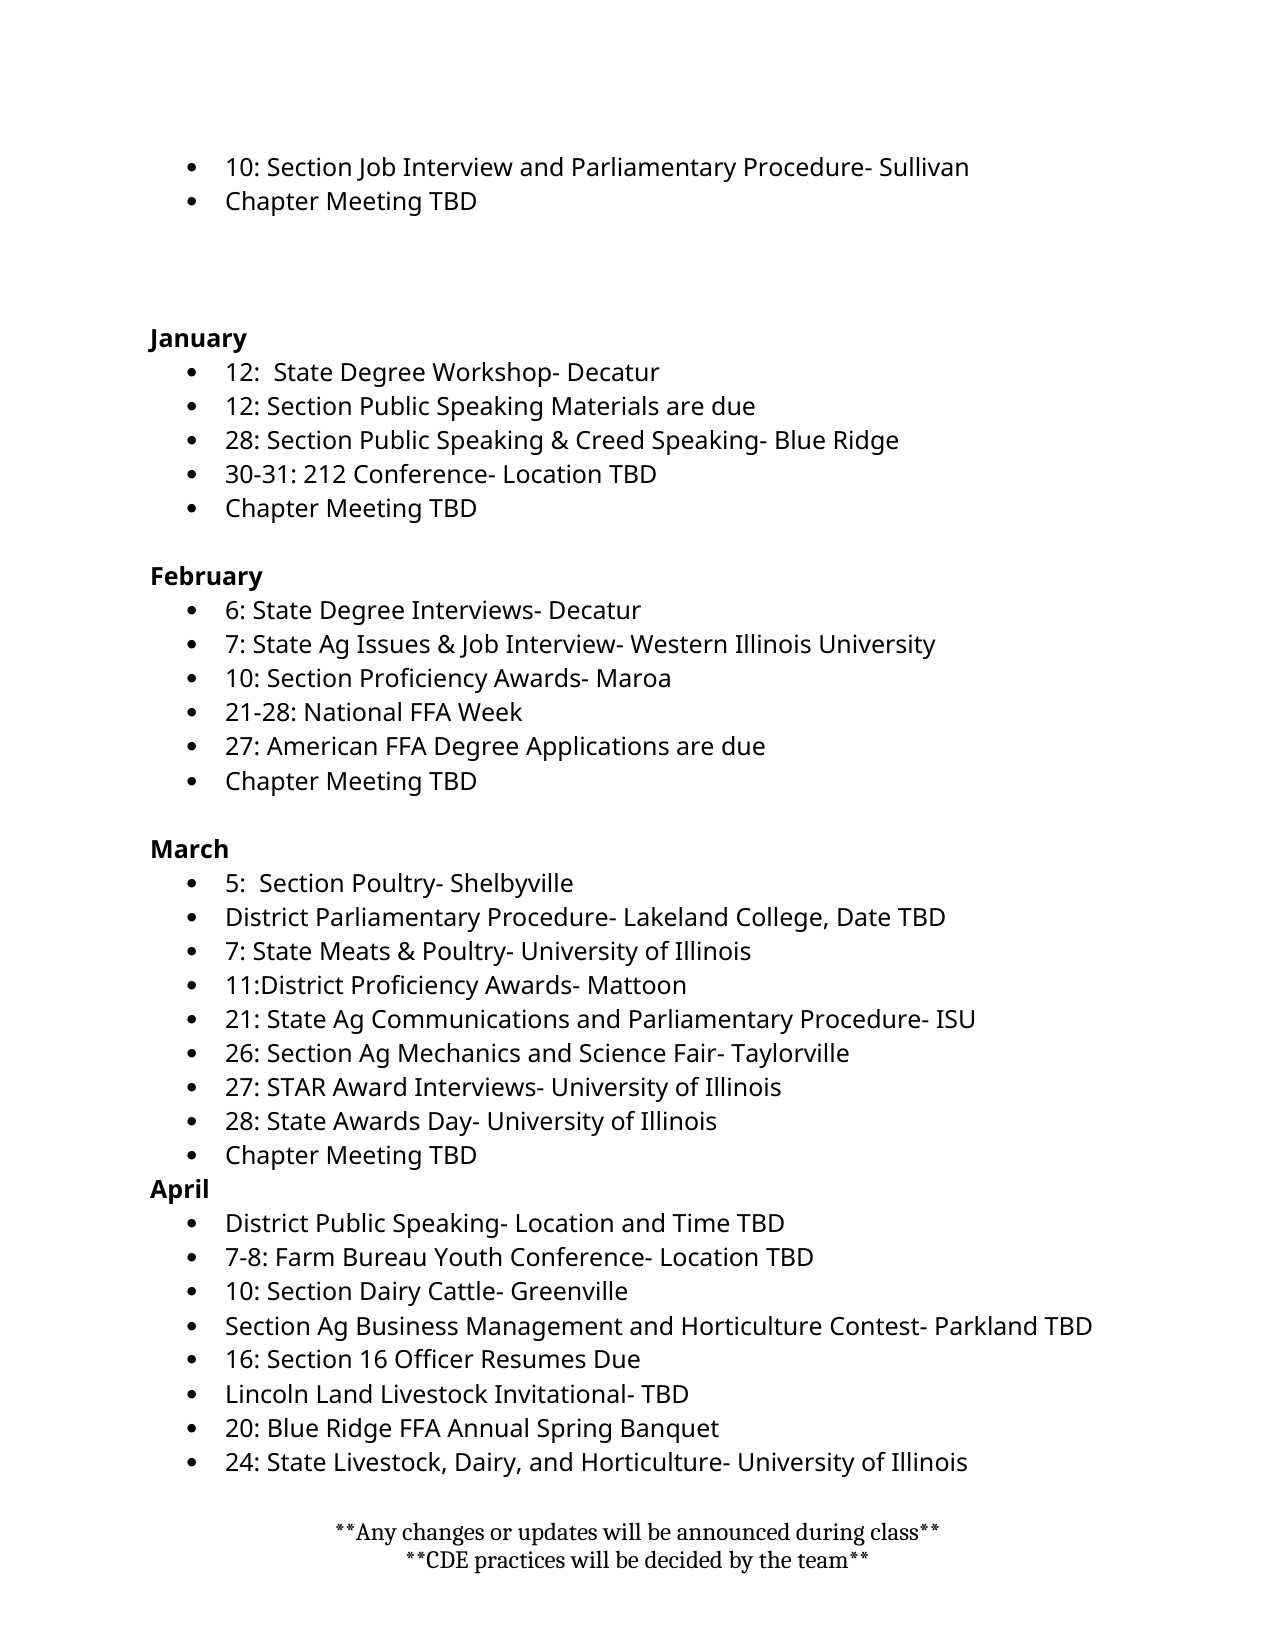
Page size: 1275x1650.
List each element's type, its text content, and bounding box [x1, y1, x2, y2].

list 21: State Ag Communications and Parliamentary Procedure- ISU [187, 1002, 1125, 1036]
list 21-28: National FFA Week [187, 695, 1125, 729]
list 10: Section Proficiency Awards- Maroa [187, 661, 1125, 695]
list 10: Section Dairy Cattle- Greenville [187, 1274, 1125, 1308]
list 12: Section Public Speaking Materials are due [187, 388, 1125, 422]
list District Public Speaking- Location and Time TBD [187, 1206, 1125, 1240]
text January [150, 320, 1125, 354]
list 7: State Ag Issues & Job Interview- Western Illinois University [187, 627, 1125, 661]
list Section Ag Business Management and Horticulture Contest- Parkland TBD [187, 1308, 1125, 1342]
list 10: Section Job Interview and Parliamentary Procedure- Sullivan [187, 150, 1125, 184]
list 27: American FFA Degree Applications are due [187, 729, 1125, 763]
list Chapter Meeting TBD [187, 763, 1125, 797]
list Lincoln Land Livestock Invitational- TBD [187, 1376, 1125, 1410]
list 30-31: 212 Conference- Location TBD [187, 457, 1125, 491]
list 5: Section Poultry- Shelbyville [187, 865, 1125, 899]
list 28: Section Public Speaking & Creed Speaking- Blue Ridge [187, 422, 1125, 457]
list 7-8: Farm Bureau Youth Conference- Location TBD [187, 1240, 1125, 1274]
list 24: State Livestock, Dairy, and Horticulture- University of Illinois [187, 1444, 1125, 1478]
list Chapter Meeting TBD [187, 184, 1125, 218]
list 11:District Proficiency Awards- Mattoon [187, 967, 1125, 1002]
list District Parliamentary Procedure- Lakeland College, Date TBD [187, 899, 1125, 933]
list 6: State Degree Interviews- Decatur [187, 593, 1125, 627]
list 7: State Meats & Poultry- University of Illinois [187, 933, 1125, 967]
text April [150, 1172, 1125, 1206]
list 28: State Awards Day- University of Illinois [187, 1104, 1125, 1138]
list 20: Blue Ridge FFA Annual Spring Banquet [187, 1410, 1125, 1444]
list 27: STAR Award Interviews- University of Illinois [187, 1070, 1125, 1104]
text February [150, 559, 1125, 593]
list 26: Section Ag Mechanics and Science Fair- Taylorville [187, 1036, 1125, 1070]
list Chapter Meeting TBD [187, 1138, 1125, 1172]
list Chapter Meeting TBD [187, 491, 1125, 525]
text March [150, 831, 1125, 865]
list 12: State Degree Workshop- Decatur [187, 354, 1125, 388]
list 16: Section 16 Officer Resumes Due [187, 1342, 1125, 1376]
